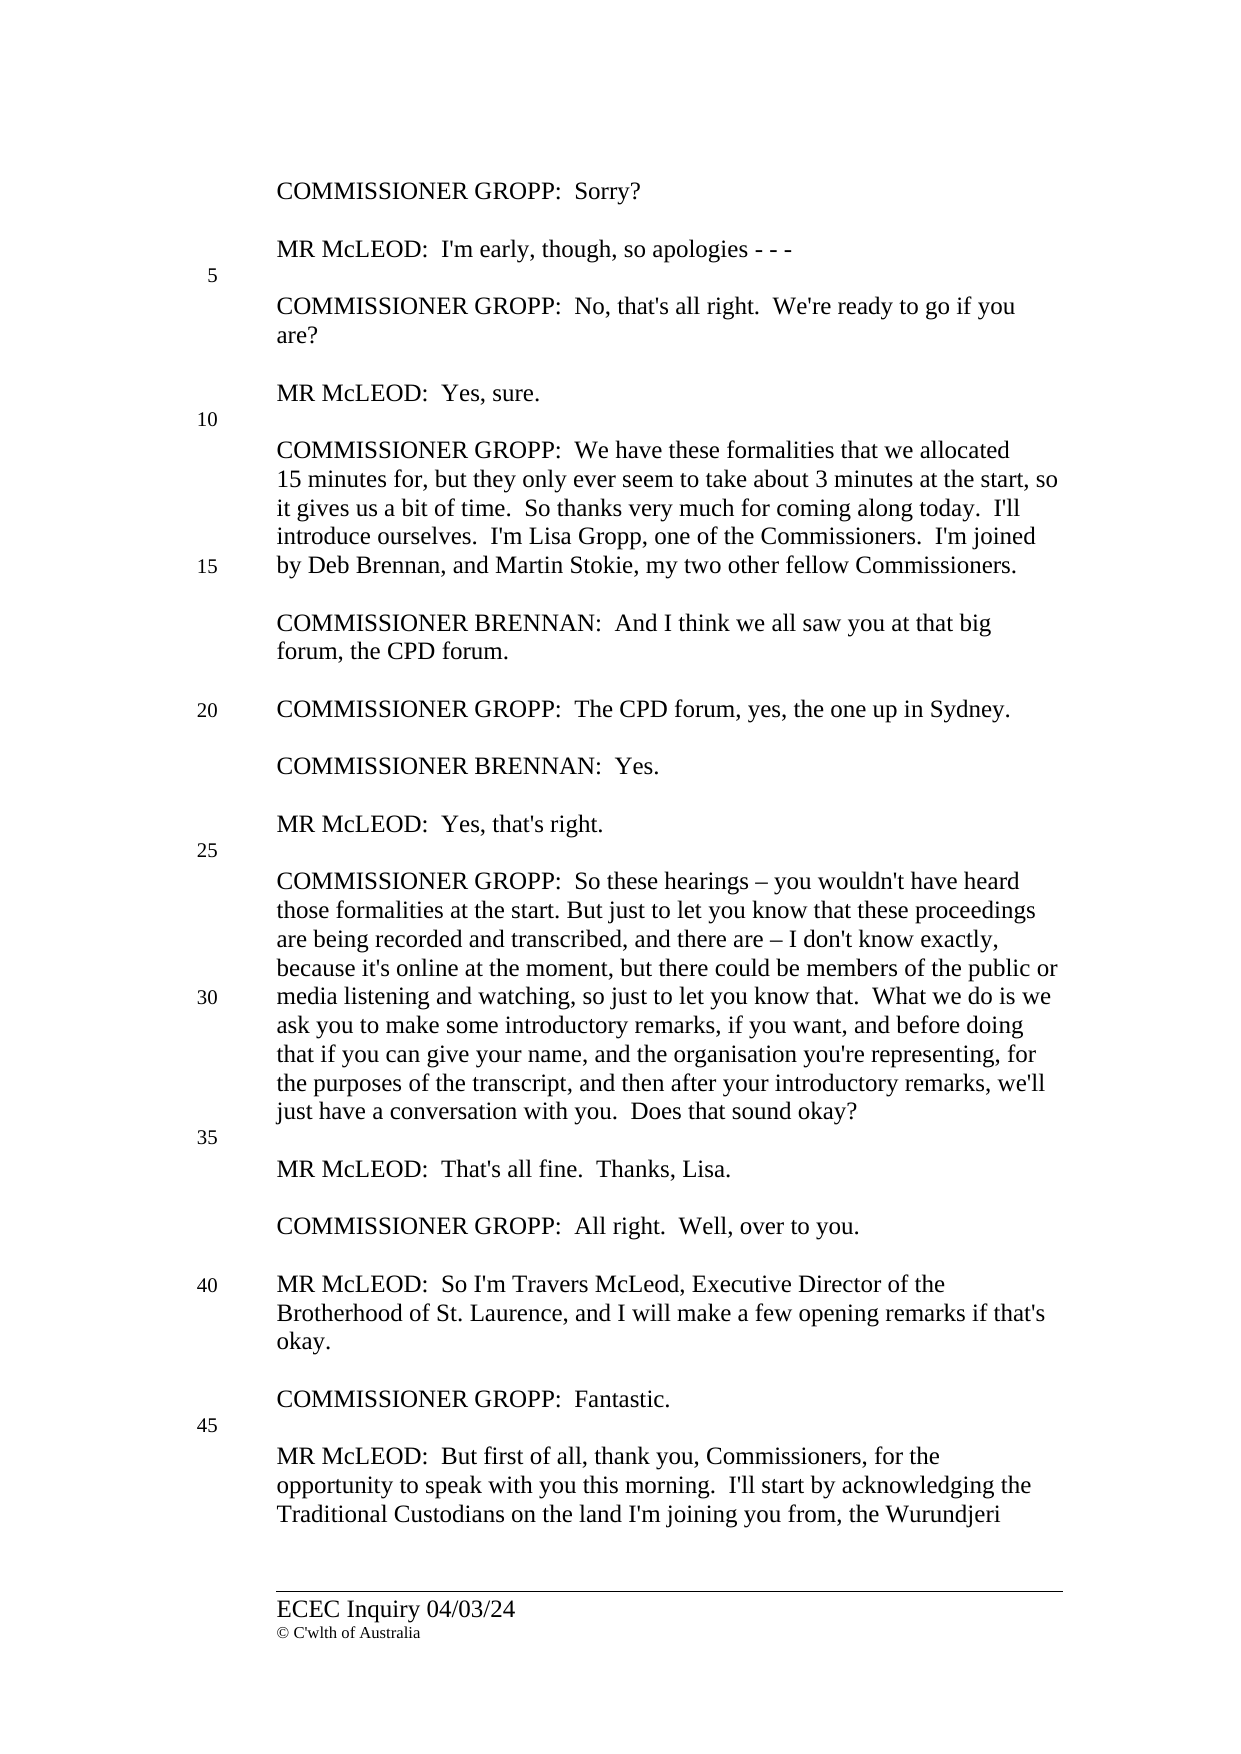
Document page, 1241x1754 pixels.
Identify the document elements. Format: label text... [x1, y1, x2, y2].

text COMMISSIONER BRENNAN: Yes. [276, 751, 1063, 780]
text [276, 1441, 1063, 1528]
text COMMISSIONER BRENNAN: And I think we all saw you at that big forum, the CPD forum. [276, 608, 1063, 665]
text COMMISSIONER GROPP: The CPD forum, yes, the one up in Sydney. [276, 694, 1063, 723]
text COMMISSIONER GROPP: We have these formalities that we allocated 15 minutes for, but they only ever seem to take about 3 minutes at the start, so it gives us a bit of time. So thanks very much for coming along today. I'll introduce ourselves. I'm Lisa Gropp, one of the Commissioners. I'm joined by Deb Brennan, and Martin Stokie, my two other fellow Commissioners. [276, 435, 1063, 579]
text MR McLEOD: That's all fine. Thanks, Lisa. [276, 1154, 1063, 1183]
text MR McLEOD: Yes, sure. [276, 378, 1063, 406]
text COMMISSIONER GROPP: Sorry? [276, 176, 1063, 205]
text MR McLEOD: I'm early, though, so apologies - - - [276, 234, 1063, 263]
text COMMISSIONER GROPP: No, that's all right. We're ready to go if you are? [276, 291, 1063, 349]
text COMMISSIONER GROPP: So these hearings – you wouldn't have heard those formalities at the start. But just to let you know that these proceedings are being recorded and transcribed, and there are – I don't know exactly, because it's online at the moment, but there could be members of the public or media listening and watching, so just to let you know that. What we do is we ask you to make some introductory remarks, if you want, and before doing that if you can give your name, and the organisation you're representing, for the purposes of the transcript, and then after your introductory remarks, we'll just have a conversation with you. Does that sound okay? [276, 866, 1063, 1125]
text MR McLEOD: Yes, that's right. [276, 809, 1063, 838]
text MR McLEOD: So I'm Travers McLeod, Executive Director of the Brotherhood of St. Laurence, and I will make a few opening remarks if that's okay. [276, 1269, 1063, 1355]
text COMMISSIONER GROPP: Fantastic. [276, 1384, 1063, 1413]
text COMMISSIONER GROPP: All right. Well, over to you. [276, 1211, 1063, 1240]
